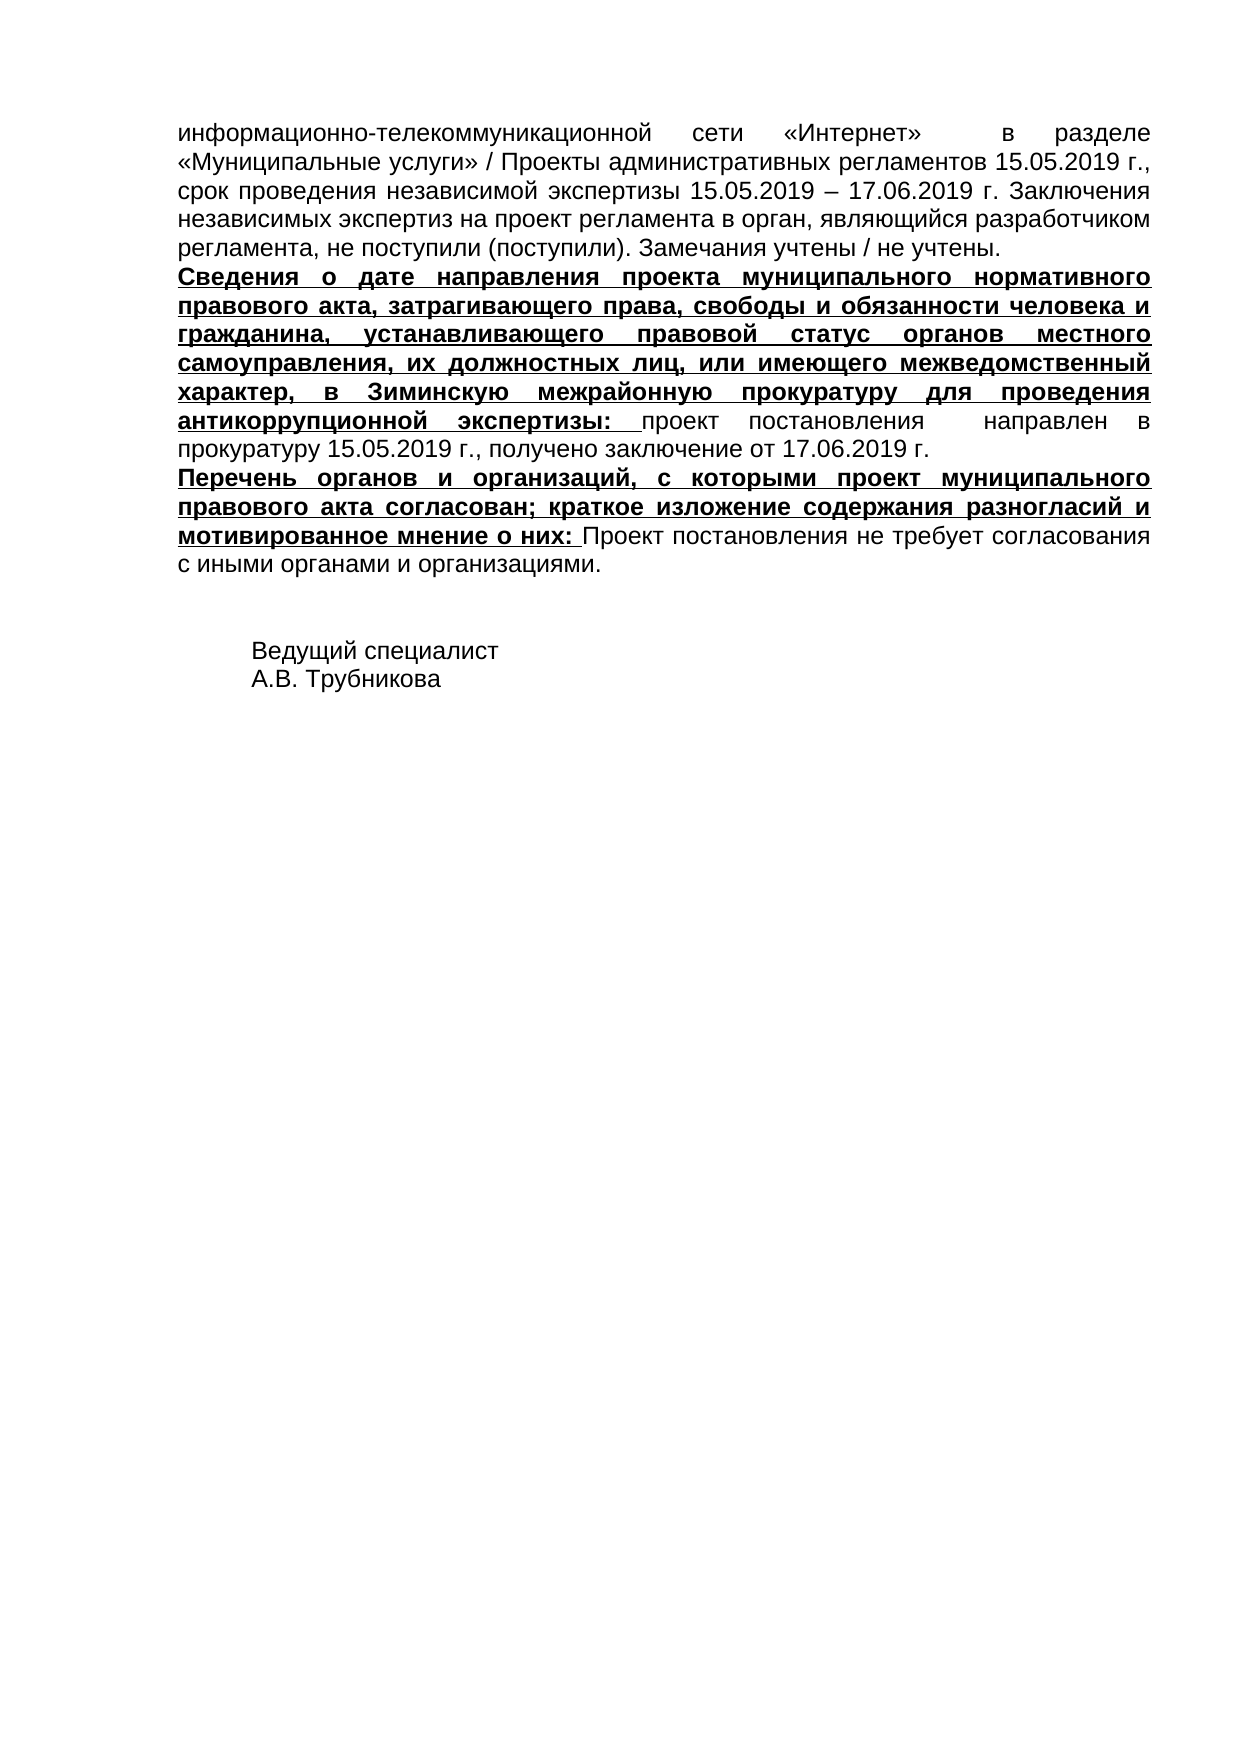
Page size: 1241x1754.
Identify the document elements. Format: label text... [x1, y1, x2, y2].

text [177, 118, 1152, 262]
text Перечень органов и организаций, с которыми проект муниципального правового акта согласован; краткое изложение содержания разногласий и мотивированное мнение о них: Проект постановления не требует согласования с иными органами и организациями. [177, 463, 1152, 488]
text Сведения о дате направления проекта муниципального нормативного правового акта, затрагивающего права, свободы и обязанности человека и гражданина, устанавливающего правовой статус органов местного самоуправления, их должностных лиц, или имеющего межведомственный характер, в Зиминскую межрайонную прокуратуру для проведения антикоррупционной экспертизы: проект постановления направлен в прокуратуру 15.05.2019 г., получено заключение от 17.06.2019 г. [177, 374, 1152, 463]
text А.В. Трубникова [177, 664, 1152, 693]
text Перечень органов и организаций, с которыми проект муниципального правового акта согласован; краткое изложение содержания разногласий и мотивированное мнение о них: Проект постановления не требует согласования с иными органами и организациями. [177, 489, 1152, 578]
text Сведения о дате направления проекта муниципального нормативного правового акта, затрагивающего права, свободы и обязанности человека и гражданина, устанавливающего правовой статус органов местного самоуправления, их должностных лиц, или имеющего межведомственный характер, в Зиминскую межрайонную прокуратуру для проведения антикоррупционной экспертизы: проект постановления направлен в прокуратуру 15.05.2019 г., получено заключение от 17.06.2019 г. [177, 345, 1152, 373]
text Ведущий специалист [177, 636, 1152, 664]
text Сведения о дате направления проекта муниципального нормативного правового акта, затрагивающего права, свободы и обязанности человека и гражданина, устанавливающего правовой статус органов местного самоуправления, их должностных лиц, или имеющего межведомственный характер, в Зиминскую межрайонную прокуратуру для проведения антикоррупционной экспертизы: проект постановления направлен в прокуратуру 15.05.2019 г., получено заключение от 17.06.2019 г. [177, 288, 1152, 344]
